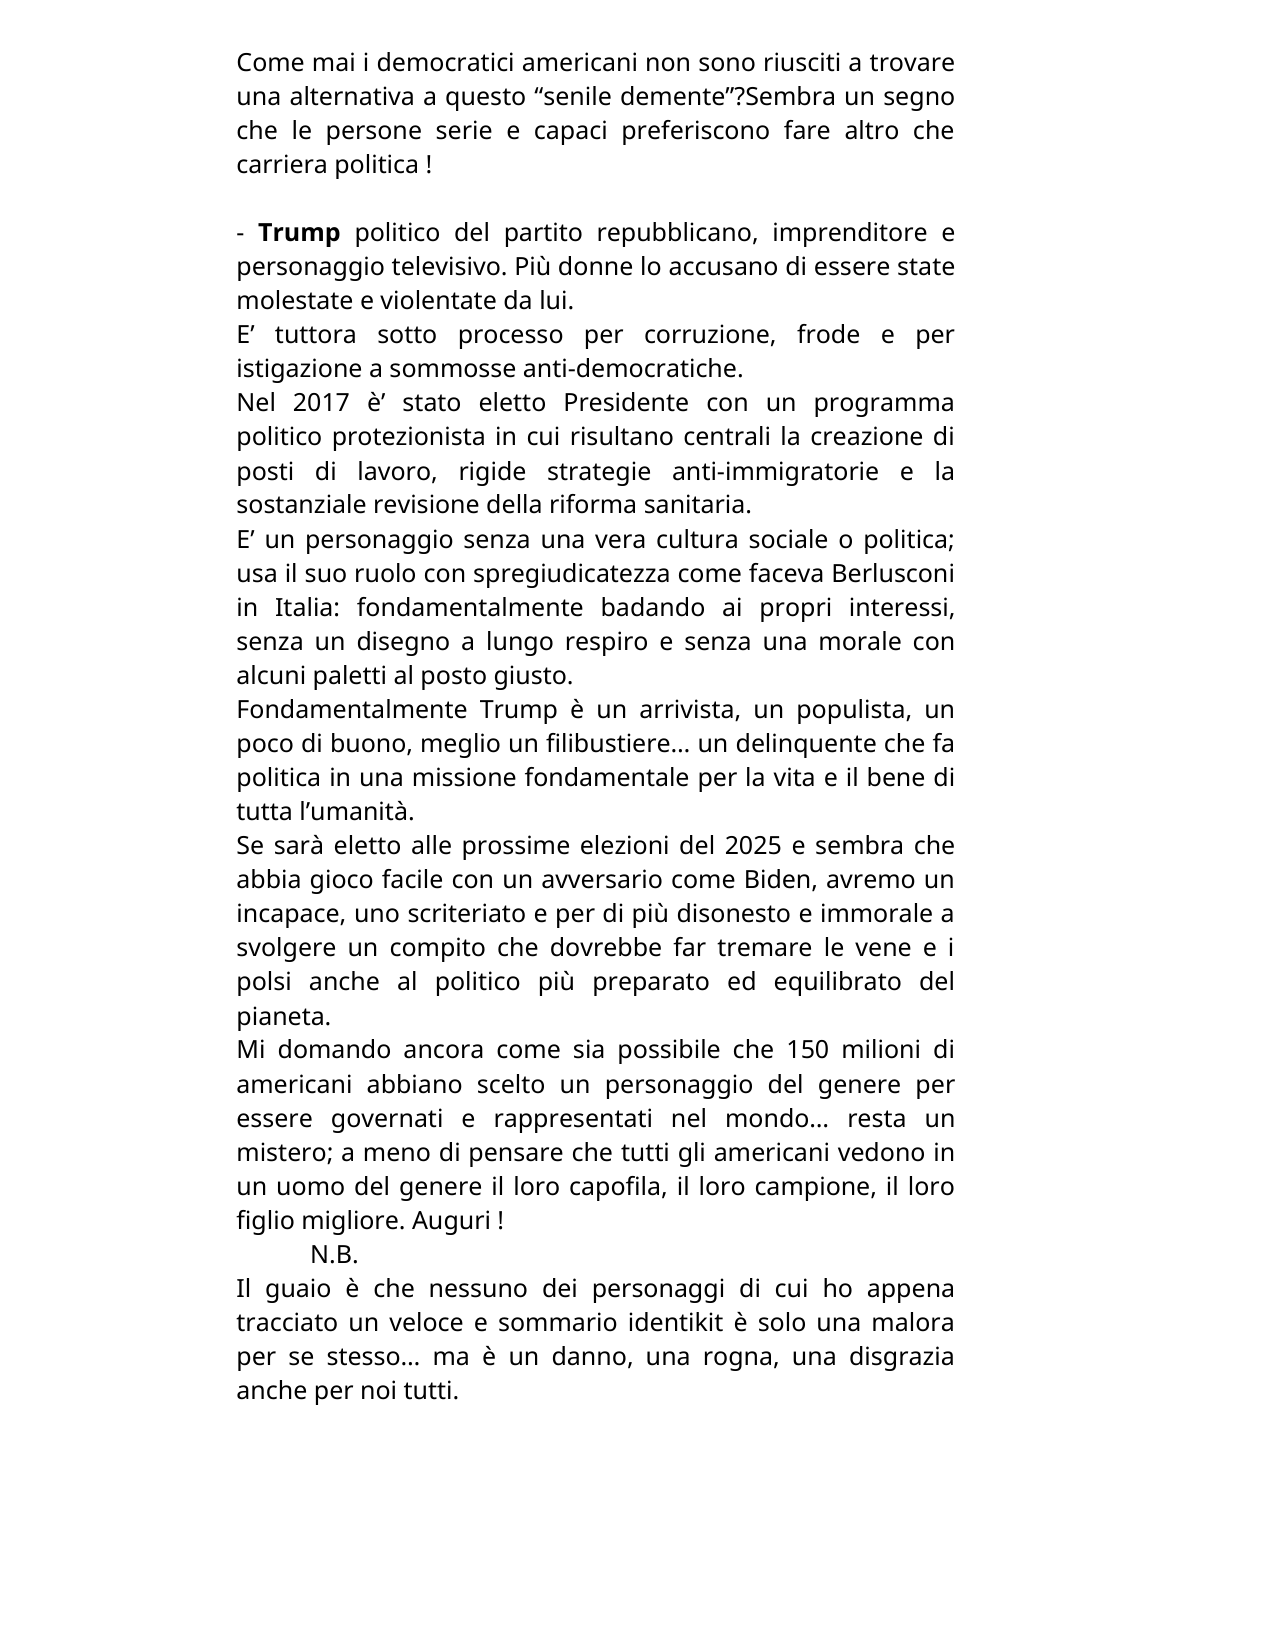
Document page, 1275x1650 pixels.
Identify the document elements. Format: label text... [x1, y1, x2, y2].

text Nel 2017 è’ stato eletto Presidente con un programma politico protezionista in cui risultano centrali la creazione di posti di lavoro, rigide strategie anti-immigratorie e la sostanziale revisione della riforma sanitaria. [236, 385, 956, 521]
text Fondamentalmente Trump è un arrivista, un populista, un poco di buono, meglio un filibustiere… un delinquente che fa politica in una missione fondamentale per la vita e il bene di tutta l’umanità. [236, 692, 956, 828]
text Come mai i democratici americani non sono riusciti a trovare una alternativa a questo “senile demente”?Sembra un segno che le persone serie e capaci preferiscono fare altro che carriera politica ! [236, 44, 956, 181]
text N.B. Il guaio è che nessuno dei personaggi di cui ho appena tracciato un veloce e sommario identikit è solo una malora per se stesso… ma è un danno, una rogna, una disgrazia anche per noi tutti. [236, 1237, 956, 1407]
text Se sarà eletto alle prossime elezioni del 2025 e sembra che abbia gioco facile con un avversario come Biden, avremo un incapace, uno scriteriato e per di più disonesto e immorale a svolgere un compito che dovrebbe far tremare le vene e i polsi anche al politico più preparato ed equilibrato del pianeta. [236, 828, 956, 1032]
text Mi domando ancora come sia possibile che 150 milioni di americani abbiano scelto un personaggio del genere per essere governati e rappresentati nel mondo… resta un mistero; a meno di pensare che tutti gli americani vedono in un uomo del genere il loro capofila, il loro campione, il loro figlio migliore. Auguri ! [236, 1032, 956, 1237]
text E’ tuttora sotto processo per corruzione, frode e per istigazione a sommosse anti-democratiche. [236, 317, 956, 385]
text E’ un personaggio senza una vera cultura sociale o politica; usa il suo ruolo con spregiudicatezza come faceva Berlusconi in Italia: fondamentalmente badando ai propri interessi, senza un disegno a lungo respiro e senza una morale con alcuni paletti al posto giusto. [236, 521, 956, 692]
text - Trump politico del partito repubblicano, imprenditore e personaggio televisivo. Più donne lo accusano di essere state molestate e violentate da lui. [236, 215, 956, 317]
